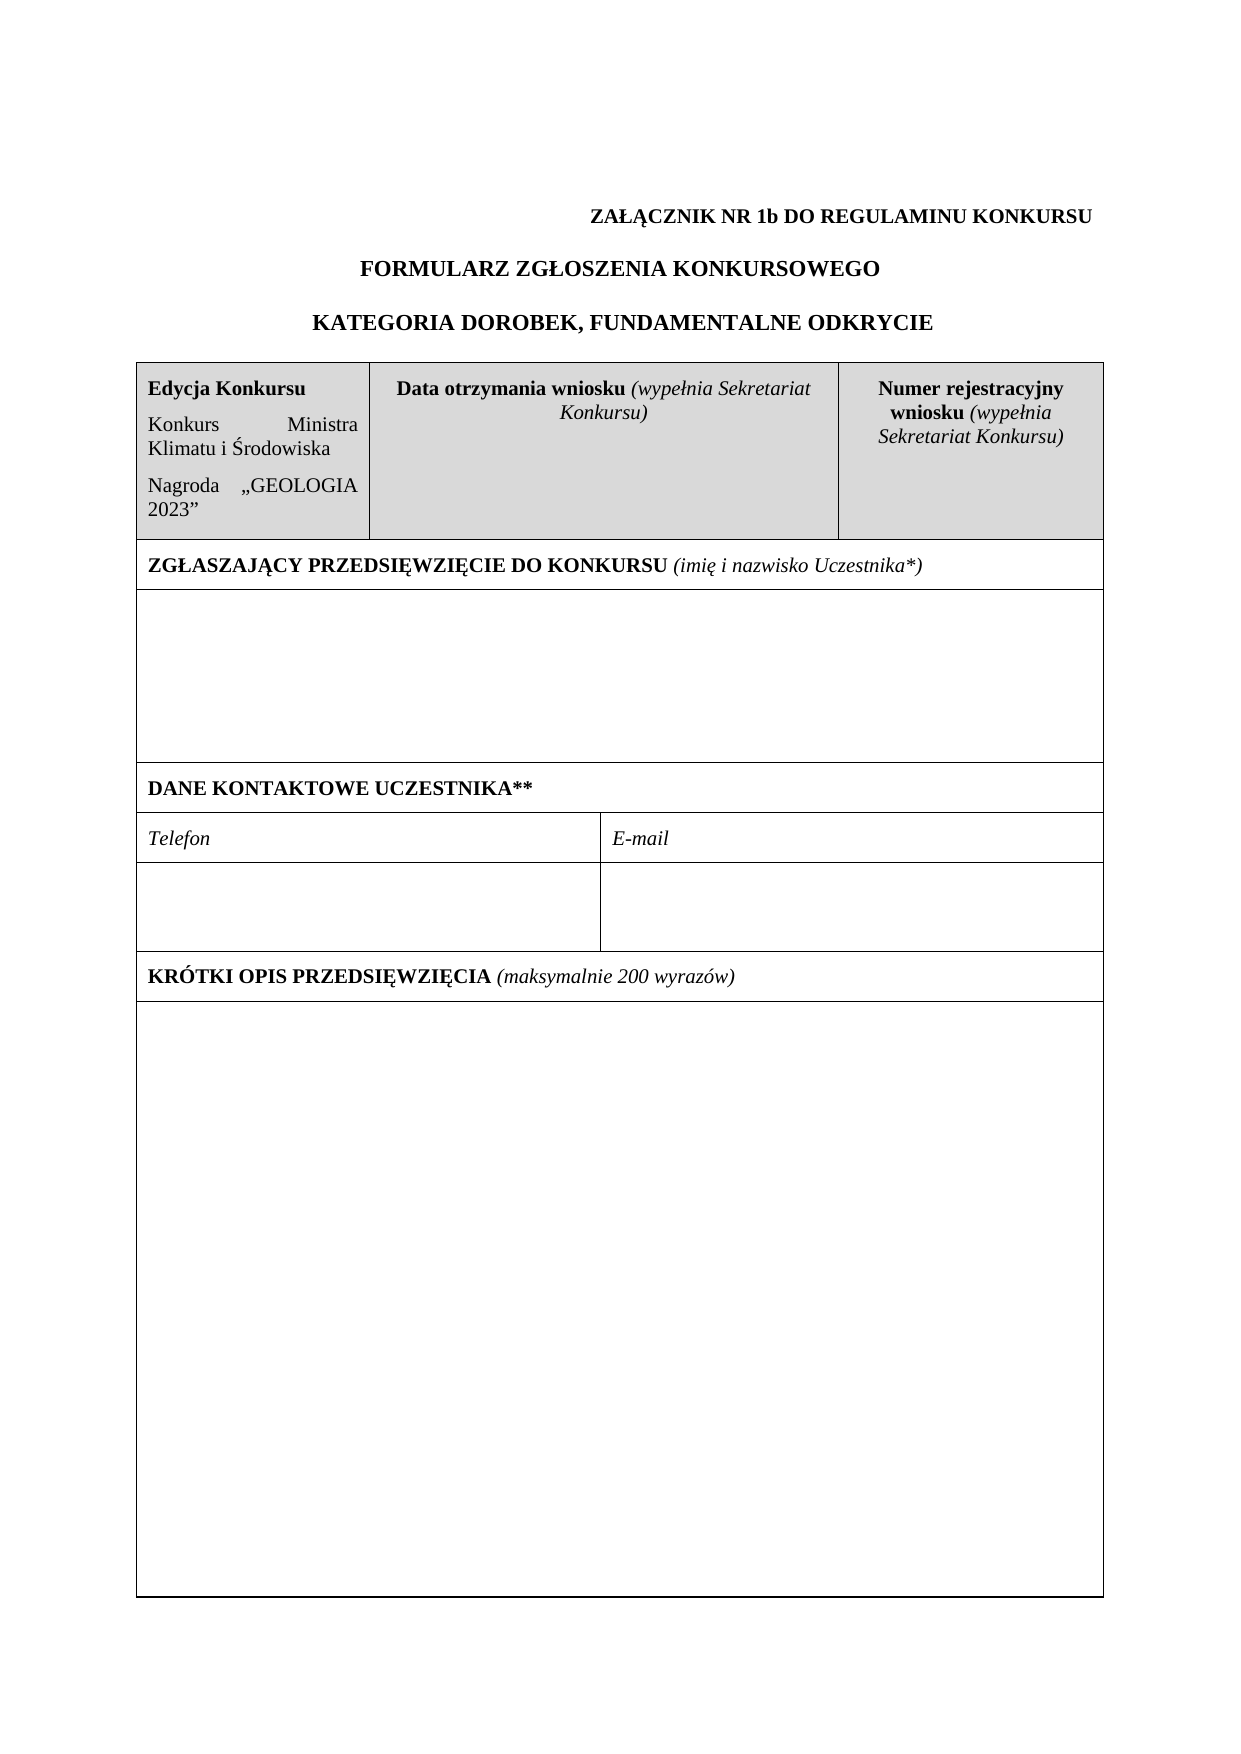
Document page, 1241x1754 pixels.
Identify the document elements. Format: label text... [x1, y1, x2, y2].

table_cell DANE KONTAKTOWE UCZESTNIKA** [137, 763, 1103, 812]
subtitle KATEGORIA DOROBEK, FUNDAMENTALNE ODKRYCIE [148, 308, 1093, 335]
table_header Numer rejestracyjny wniosku (wypełnia Sekretariat Konkursu) [839, 363, 1103, 539]
table_header Data otrzymania wniosku (wypełnia Sekretariat Konkursu) [370, 363, 838, 539]
table_cell [137, 590, 1103, 762]
subtitle ZAŁĄCZNIK NR 1b DO REGULAMINU KONKURSU [148, 204, 1093, 228]
table_cell ZGŁASZAJĄCY PRZEDSIĘWZIĘCIE DO KONKURSU (imię i nazwisko Uczestnika*) [137, 540, 1103, 589]
table_cell [137, 1002, 1103, 1596]
table_header Edycja Konkursu Konkurs Ministra Klimatu i Środowiska Nagroda „GEOLOGIA 2023” [137, 363, 369, 539]
table_cell [137, 863, 600, 951]
subtitle FORMULARZ ZGŁOSZENIA KONKURSOWEGO [148, 255, 1093, 281]
table_cell Telefon [137, 813, 600, 862]
table_cell KRÓTKI OPIS PRZEDSIĘWZIĘCIA (maksymalnie 200 wyrazów) [137, 952, 1103, 1001]
table_cell E-mail [601, 813, 1103, 862]
table_cell [601, 863, 1103, 951]
